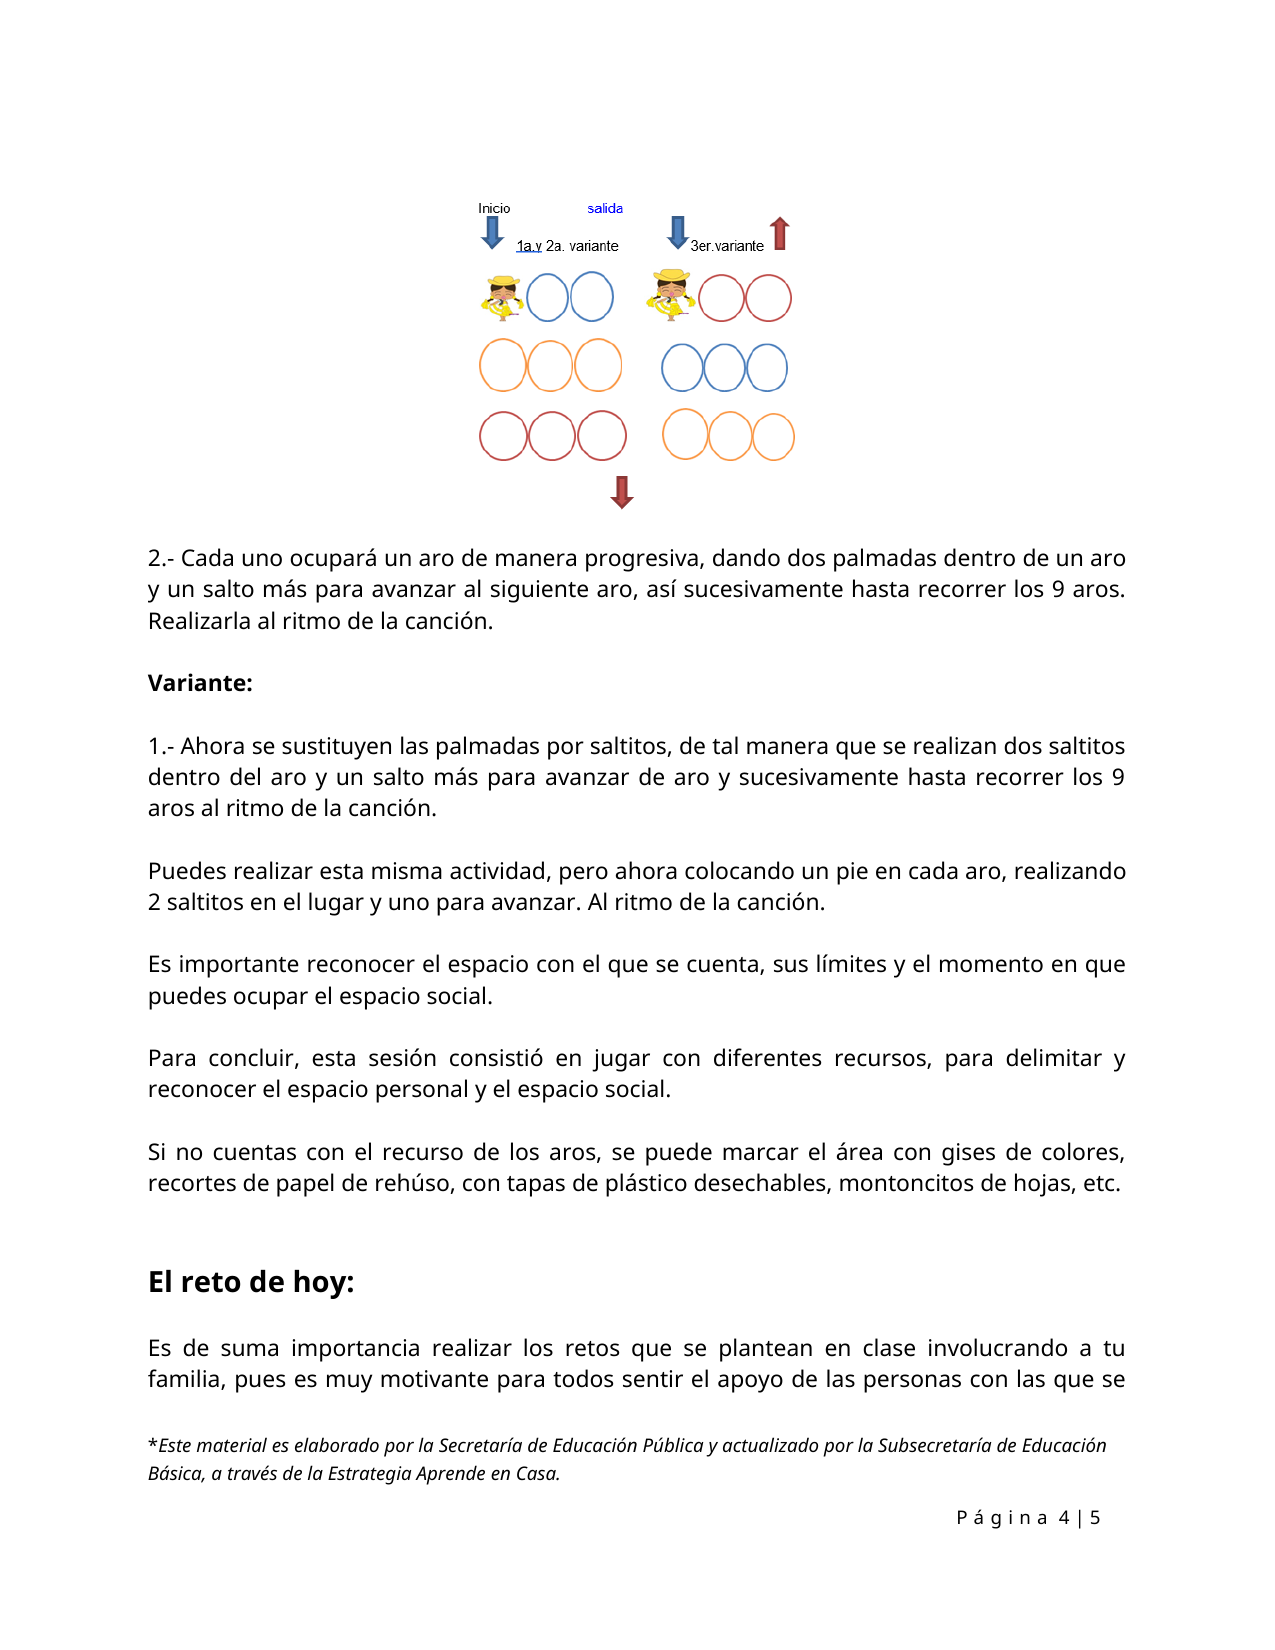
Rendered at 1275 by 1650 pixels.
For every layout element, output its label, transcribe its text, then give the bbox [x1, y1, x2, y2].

text 2.- Cada uno ocupará un aro de manera progresiva, dando dos palmadas dentro de un aro y un salto más para avanzar al siguiente aro, así sucesivamente hasta recorrer los 9 aros. Realizarla al ritmo de la canción. [148, 542, 1127, 636]
text Variante: [148, 667, 1127, 698]
text 1.- Ahora se sustituyen las palmadas por saltitos, de tal manera que se realizan dos saltitos dentro del aro y un salto más para avanzar de aro y sucesivamente hasta recorrer los 9 aros al ritmo de la canción. [148, 730, 1127, 823]
text Puedes realizar esta misma actividad, pero ahora colocando un pie en cada aro, realizando 2 saltitos en el lugar y uno para avanzar. Al ritmo de la canción. [148, 855, 1127, 917]
text El reto de hoy: [148, 1261, 1127, 1301]
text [148, 1332, 1127, 1394]
picture [473, 177, 802, 511]
text Es importante reconocer el espacio con el que se cuenta, sus límites y el momento en que puedes ocupar el espacio social. [148, 948, 1127, 1011]
text Si no cuentas con el recurso de los aros, se puede marcar el área con gises de colores, recortes de papel de rehúso, con tapas de plástico desechables, montoncitos de hojas, etc. [148, 1136, 1127, 1198]
text Para concluir, esta sesión consistió en jugar con diferentes recursos, para delimitar y reconocer el espacio personal y el espacio social. [148, 1042, 1127, 1105]
